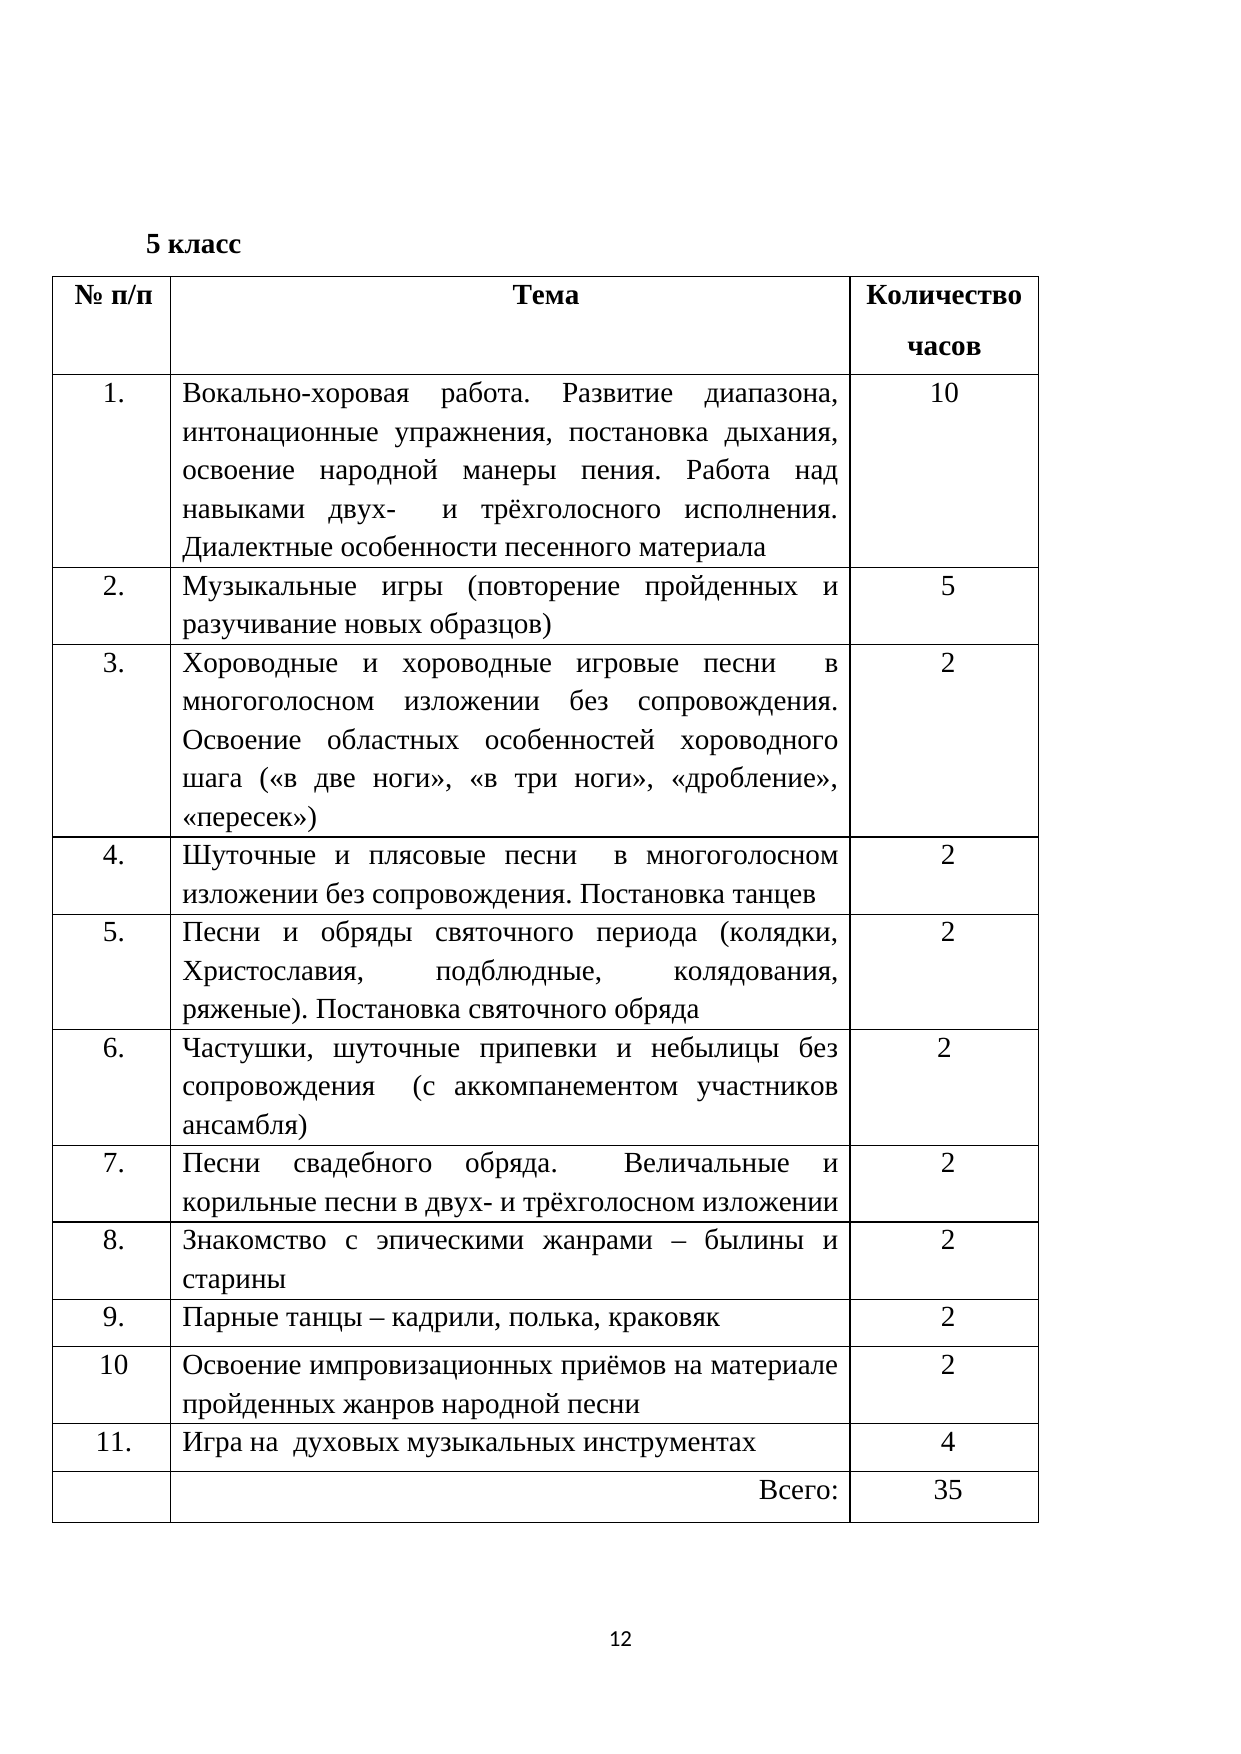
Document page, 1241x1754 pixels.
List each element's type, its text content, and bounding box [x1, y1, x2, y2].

table_cell 2 [851, 1300, 1038, 1346]
table_cell 10 [851, 375, 1038, 567]
table_cell 2 [851, 915, 1038, 1029]
table_header № п/п [53, 277, 170, 374]
table_header Тема [171, 277, 849, 374]
table_cell 2 [851, 1223, 1038, 1298]
table_cell 2 [851, 1347, 1038, 1423]
table_cell 10 [53, 1347, 170, 1423]
table_cell Парные танцы – кадрили, полька, краковяк [171, 1300, 849, 1346]
table_cell Хороводные и хороводные игровые песни в многоголосном изложении без сопровождения. Освоение областных особенностей хороводного шага («в две ноги», «в три ноги», «дробление», «пересек») [171, 645, 849, 836]
table_cell 5. [53, 915, 170, 1029]
table_cell Освоение импровизационных приёмов на материале пройденных жанров народной песни [171, 1347, 849, 1423]
table_cell 4 [851, 1424, 1038, 1471]
table_cell Знакомство с эпическими жанрами – былины и старины [171, 1223, 849, 1298]
table_cell Музыкальные игры (повторение пройденных и разучивание новых образцов) [171, 568, 849, 644]
table_cell Песни свадебного обряда. Величальные и корильные песни в двух- и трёхголосном изложении [171, 1146, 849, 1221]
table_cell Всего: [171, 1472, 849, 1522]
table_cell 7. [53, 1146, 170, 1221]
table_cell Вокально-хоровая работа. Развитие диапазона, интонационные упражнения, постановка дыхания, освоение народной манеры пения. Работа над навыками двух- и трёхголосного исполнения. Диалектные особенности песенного материала [171, 375, 849, 567]
text 5 класс [75, 226, 1165, 259]
table_cell 9. [53, 1300, 170, 1346]
table_cell 6. [53, 1030, 170, 1144]
table_cell 4. [53, 838, 170, 913]
table_cell 2 [851, 645, 1038, 836]
table_cell 2 [851, 1146, 1038, 1221]
table_cell 35 [851, 1472, 1038, 1522]
table_cell 1. [53, 375, 170, 567]
table_cell Игра на духовых музыкальных инструментах [171, 1424, 849, 1471]
table_cell 8. [53, 1223, 170, 1298]
table_cell 2 [851, 1030, 1038, 1144]
table_cell Песни и обряды святочного периода (колядки, Христославия, подблюдные, колядования, ряженые). Постановка святочного обряда [171, 915, 849, 1029]
table_cell 2 [851, 838, 1038, 913]
table_cell Частушки, шуточные припевки и небылицы без сопровождения (с аккомпанементом участников ансамбля) [171, 1030, 849, 1144]
table_cell 5 [851, 568, 1038, 644]
table_cell Шуточные и плясовые песни в многоголосном изложении без сопровождения. Постановка танцев [171, 838, 849, 913]
table_cell [53, 1472, 170, 1522]
table_cell 3. [53, 645, 170, 836]
table_cell 2. [53, 568, 170, 644]
table_header Количество часов [851, 277, 1038, 374]
table_cell 11. [53, 1424, 170, 1471]
